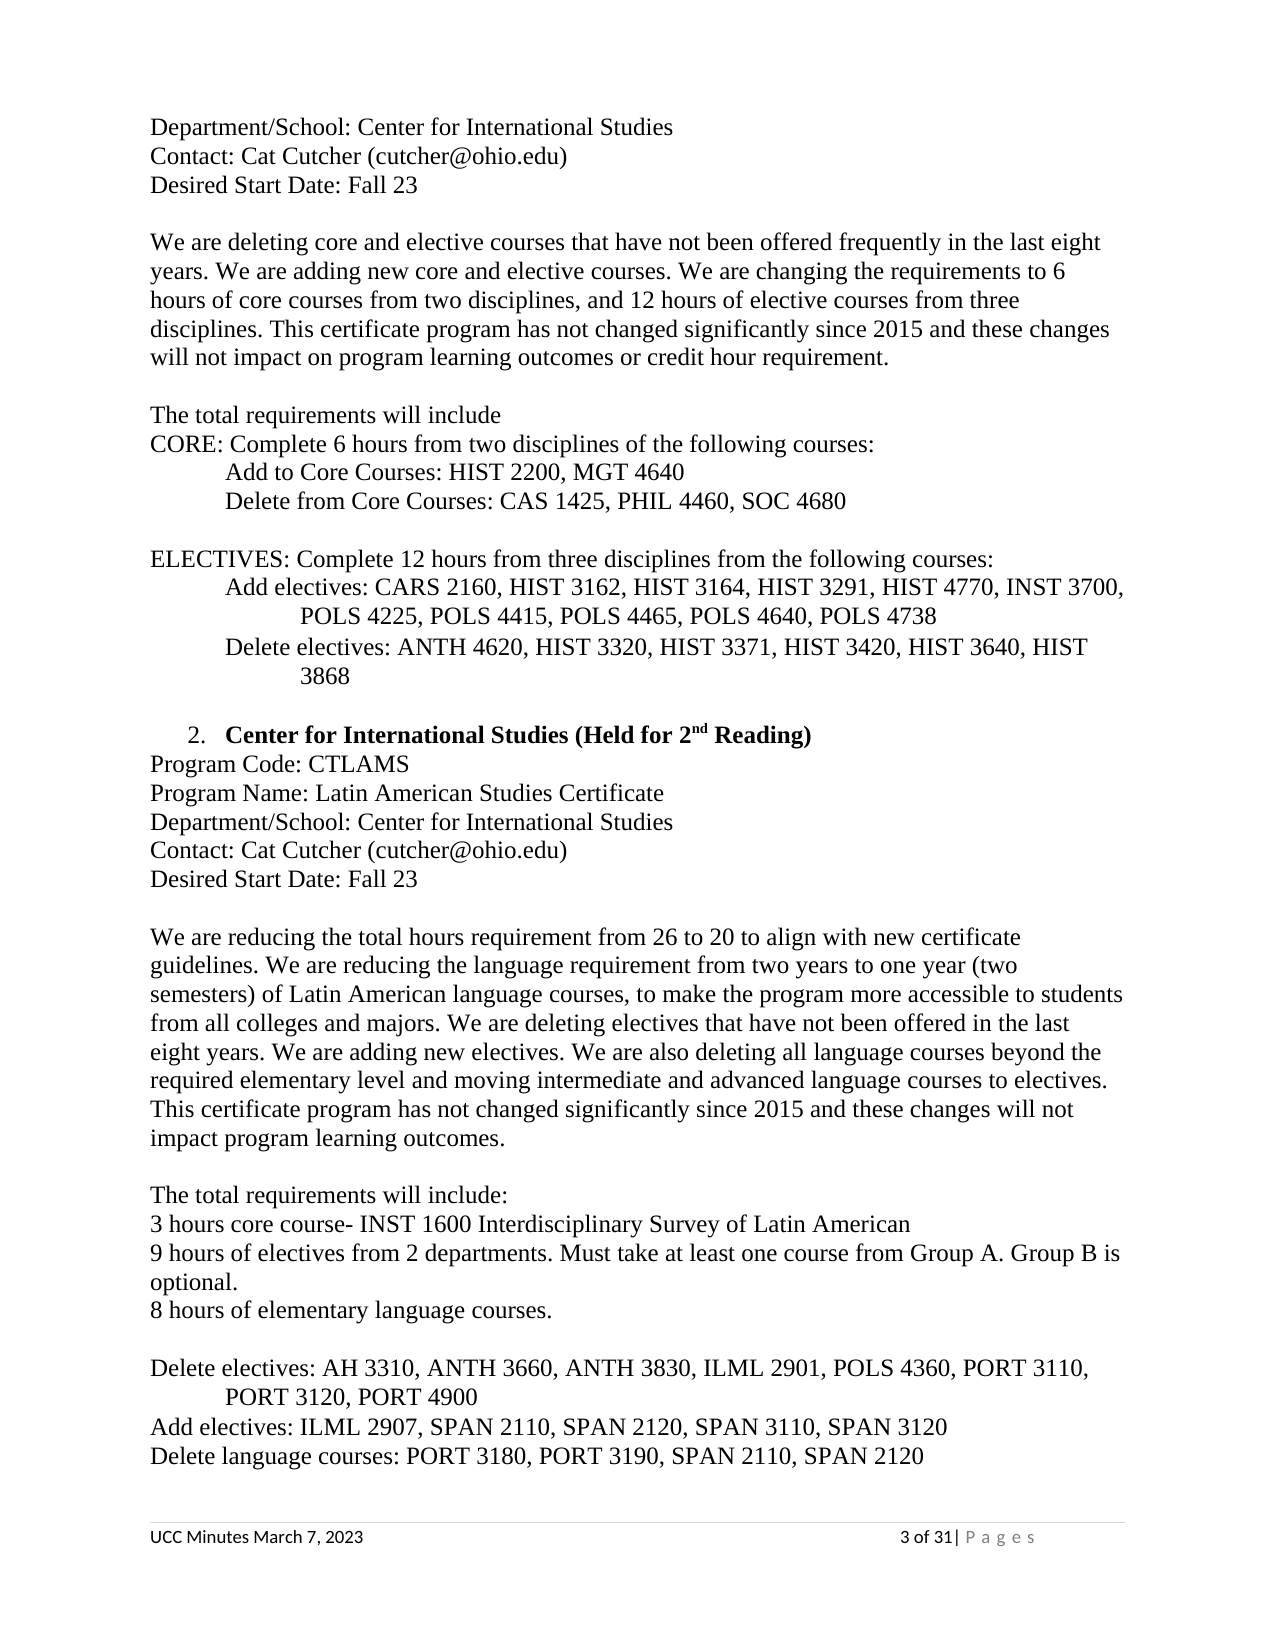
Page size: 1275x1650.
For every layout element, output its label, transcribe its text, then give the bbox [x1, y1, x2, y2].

text Department/School: Center for International Studies [150, 112, 1125, 141]
text Delete from Core Courses: CAS 1425, PHIL 4460, SOC 4680 [150, 486, 1125, 515]
text Add to Core Courses: HIST 2200, MGT 4640 [150, 457, 1125, 486]
text Delete electives: ANTH 4620, HIST 3320, HIST 3371, HIST 3420, HIST 3640, HIST 3868 [150, 632, 1125, 692]
text ELECTIVES: Complete 12 hours from three disciplines from the following courses: [150, 544, 1125, 572]
text 3 hours core course- INST 1600 Interdisciplinary Survey of Latin American [150, 1209, 1125, 1238]
text Delete electives: AH 3310, ANTH 3660, ANTH 3830, ILML 2901, POLS 4360, PORT 3110, PORT 3120, PORT 4900 [150, 1353, 1125, 1412]
text We are reducing the total hours requirement from 26 to 20 to align with new certificate guidelines. We are reducing the language requirement from two years to one year (two semesters) of Latin American language courses, to make the program more accessible to students from all colleges and majors. We are deleting electives that have not been offered in the last eight years. We are adding new electives. We are also deleting all language courses beyond the required elementary level and moving intermediate and advanced language courses to electives. This certificate program has not changed significantly since 2015 and these changes will not impact program learning outcomes. [150, 922, 1125, 1152]
text 9 hours of electives from 2 departments. Must take at least one course from Group A. Group B is optional. [150, 1238, 1125, 1295]
list Center for International Studies (Held for 2nd Reading) [187, 720, 1125, 749]
text Add electives: CARS 2160, HIST 3162, HIST 3164, HIST 3291, HIST 4770, INST 3700, POLS 4225, POLS 4415, POLS 4465, POLS 4640, POLS 4738 [150, 572, 1125, 632]
text Program Code: CTLAMS [150, 749, 1125, 778]
text 8 hours of elementary language courses. [150, 1295, 1125, 1324]
text Desired Start Date: Fall 23 [150, 864, 1125, 893]
text The total requirements will include: [150, 1180, 1125, 1209]
text Contact: Cat Cutcher (cutcher@ohio.edu) [150, 141, 1125, 170]
text Desired Start Date: Fall 23 [150, 170, 1125, 199]
text The total requirements will include [150, 400, 1125, 429]
text We are deleting core and elective courses that have not been offered frequently in the last eight years. We are adding new core and elective courses. We are changing the requirements to 6 hours of core courses from two disciplines, and 12 hours of elective courses from three disciplines. This certificate program has not changed significantly since 2015 and these changes will not impact on program learning outcomes or credit hour requirement. [150, 227, 1125, 371]
text Delete language courses: PORT 3180, PORT 3190, SPAN 2110, SPAN 2120 [150, 1441, 1125, 1470]
text Contact: Cat Cutcher (cutcher@ohio.edu) [150, 835, 1125, 864]
text Add electives: ILML 2907, SPAN 2110, SPAN 2120, SPAN 3110, SPAN 3120 [150, 1412, 1125, 1441]
text Program Name: Latin American Studies Certificate [150, 778, 1125, 807]
text Department/School: Center for International Studies [150, 807, 1125, 835]
text CORE: Complete 6 hours from two disciplines of the following courses: [150, 429, 1125, 457]
